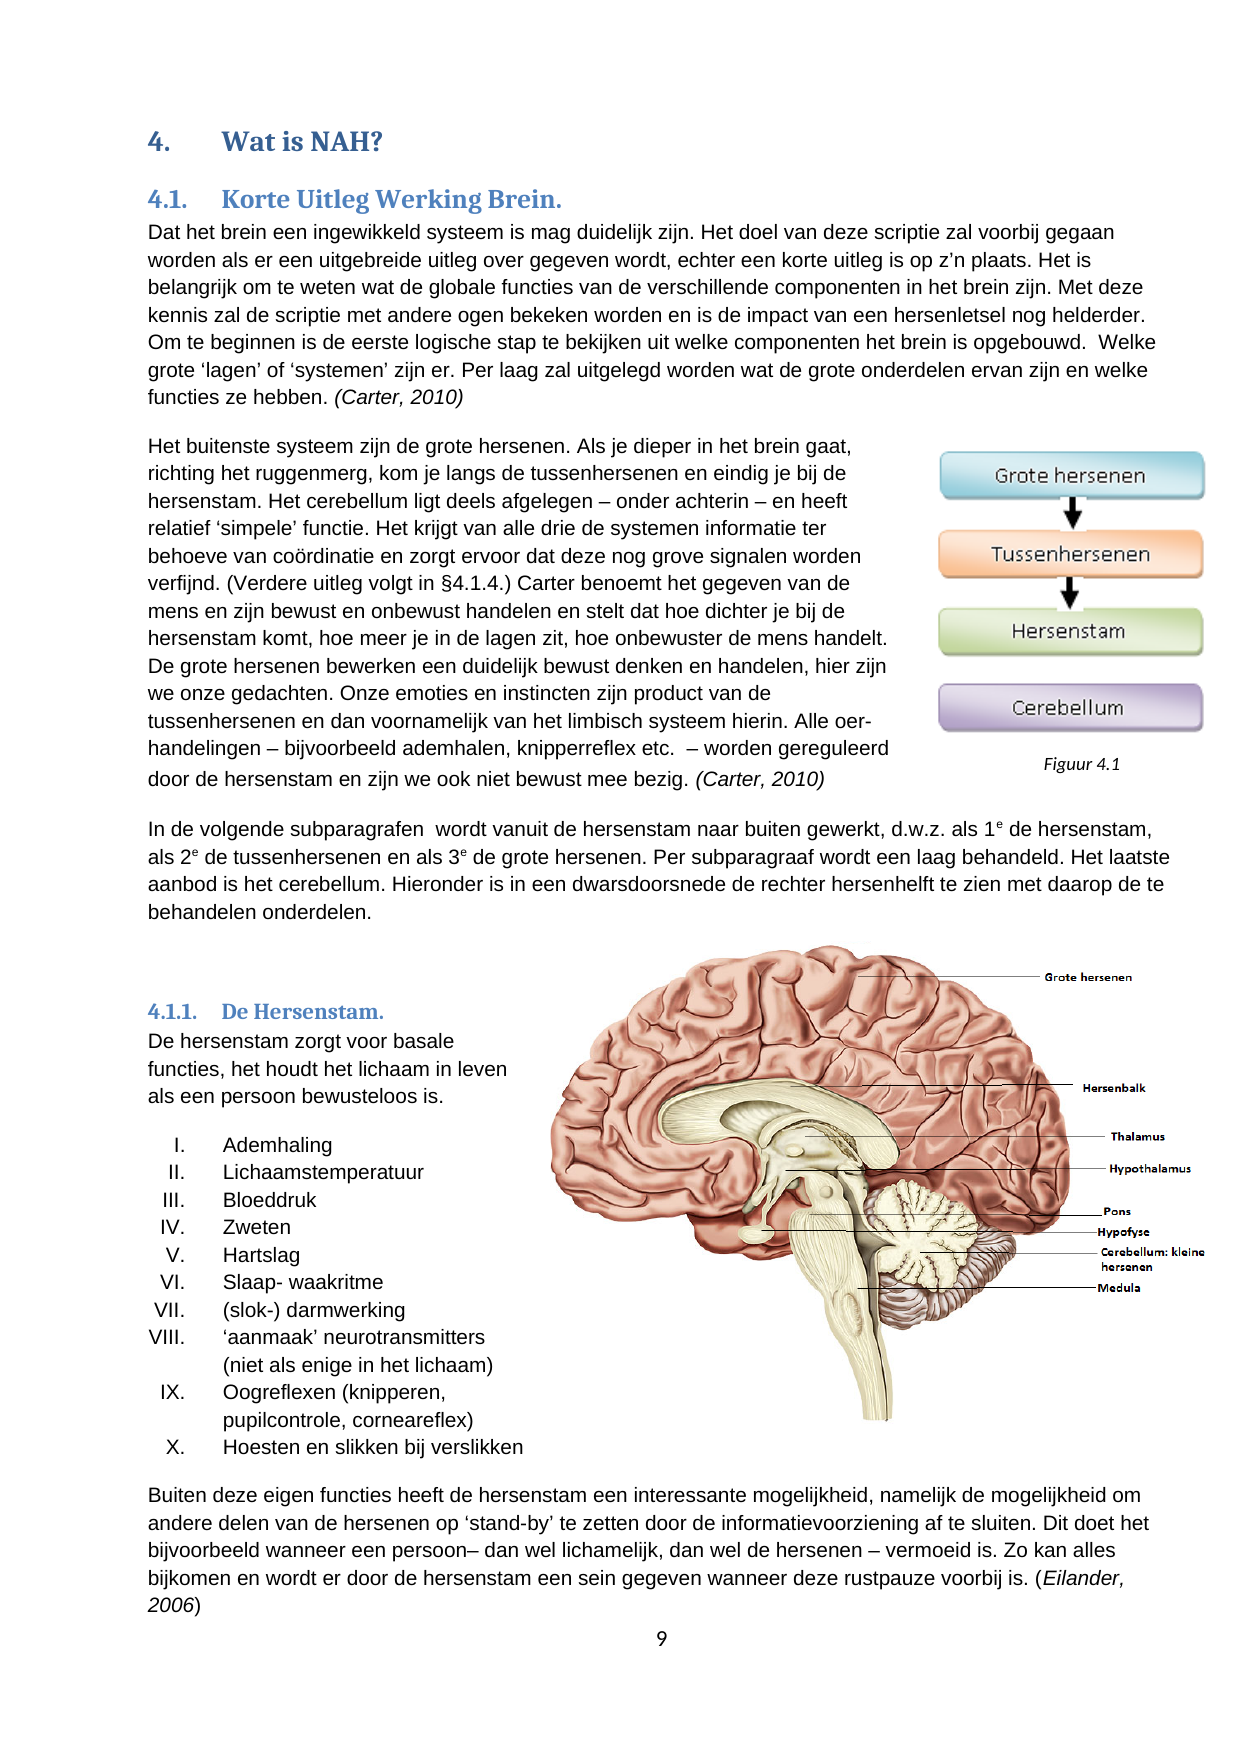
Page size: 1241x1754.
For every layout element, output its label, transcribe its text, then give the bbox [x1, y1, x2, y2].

subtitle 4.1.1. De Hersenstam. [148, 999, 546, 1025]
list Zweten [185, 1215, 546, 1239]
text In de volgende subparagrafen wordt vanuit de hersenstam naar buiten gewerkt, d.w.z. als 1e de hersenstam, als 2e de tussenhersenen en als 3e de grote hersenen. Per subparagraaf wordt een laag behandeld. Het laatste aanbod is het cerebellum. Hieronder is in een dwarsdoorsnede de rechter hersenhelft te zien met daarop de te behandelen onderdelen. [148, 817, 1175, 923]
list Ademhaling [185, 1132, 546, 1156]
text Dat het brein een ingewikkeld systeem is mag duidelijk zijn. Het doel van deze scriptie zal voorbij gegaan worden als er een uitgebreide uitleg over gegeven wordt, echter een korte uitleg is op z’n plaats. Het is belangrijk om te weten wat de globale functies van de verschillende componenten in het brein zijn. Met deze kennis zal de scriptie met andere ogen bekeken worden en is de impact van een hersenletsel nog helderder. Om te beginnen is de eerste logische stap te bekijken uit welke componenten het brein is opgebouwd. Welke grote ‘lagen’ of ‘systemen’ zijn er. Per laag zal uitgelegd worden wat de grote onderdelen ervan zijn en welke functies ze hebben. (Carter, 2010) [148, 220, 1175, 409]
subtitle 4.1. Korte Uitleg Werking Brein. [148, 184, 1175, 216]
list (slok-) darmwerking [185, 1297, 546, 1321]
list Hoesten en slikken bij verslikken [185, 1435, 1175, 1459]
list Oogreflexen (knipperen, pupilcontrole, corneareflex) [185, 1380, 1175, 1431]
text De hersenstam zorgt voor basale functies, het houdt het lichaam in leven als een persoon bewusteloos is. [148, 1029, 546, 1108]
picture [546, 941, 1216, 1426]
list Bloeddruk [185, 1187, 546, 1211]
text Buiten deze eigen functies heeft de hersenstam een interessante mogelijkheid, namelijk de mogelijkheid om andere delen van de hersenen op ‘stand-by’ te zetten door de informatievoorziening af te sluiten. Dit doet het bijvoorbeeld wanneer een persoon– dan wel lichamelijk, dan wel de hersenen – vermoeid is. Zo kan alles bijkomen en wordt er door de hersenstam een sein gegeven wanneer deze rustpauze voorbij is. (Eilander, 2006) [148, 1483, 1175, 1617]
list Lichaamstemperatuur [185, 1160, 546, 1184]
list Hartslag [185, 1242, 546, 1266]
picture [1175, 436, 1218, 745]
list ‘aanmaak’ neurotransmitters (niet als enige in het lichaam) [185, 1325, 546, 1376]
list Slaap- waakritme [185, 1270, 546, 1294]
subtitle 4. Wat is NAH? [148, 125, 1175, 158]
text Het buitenste systeem zijn de grote hersenen. Als je dieper in het brein gaat, richting het ruggenmerg, kom je langs de tussenhersenen en eindig je bij de hersenstam. Het cerebellum ligt deels afgelegen – onder achterin – en heeft relatief ‘simpele’ functie. Het krijgt van alle drie de systemen informatie ter behoeve van coördinatie en zorgt ervoor dat deze nog grove signalen worden verfijnd. (Verdere uitleg volgt in §4.1.4.) Carter benoemt het gegeven van de mens en zijn bewust en onbewust handelen en stelt dat hoe dichter je bij de hersenstam komt, hoe meer je in de lagen zit, hoe onbewuster de mens handelt. De grote hersenen bewerken een duidelijk bewust denken en handelen, hier zijn we onze gedachten. Onze emoties en instincten zijn product van de tussenhersenen en dan voornamelijk van het limbisch systeem hierin. Alle oer-handelingen – bijvoorbeeld ademhalen, knipperreflex etc. – worden gereguleerd door de hersenstam en zijn we ook niet bewust mee bezig. (Carter, 2010) [148, 433, 1175, 792]
